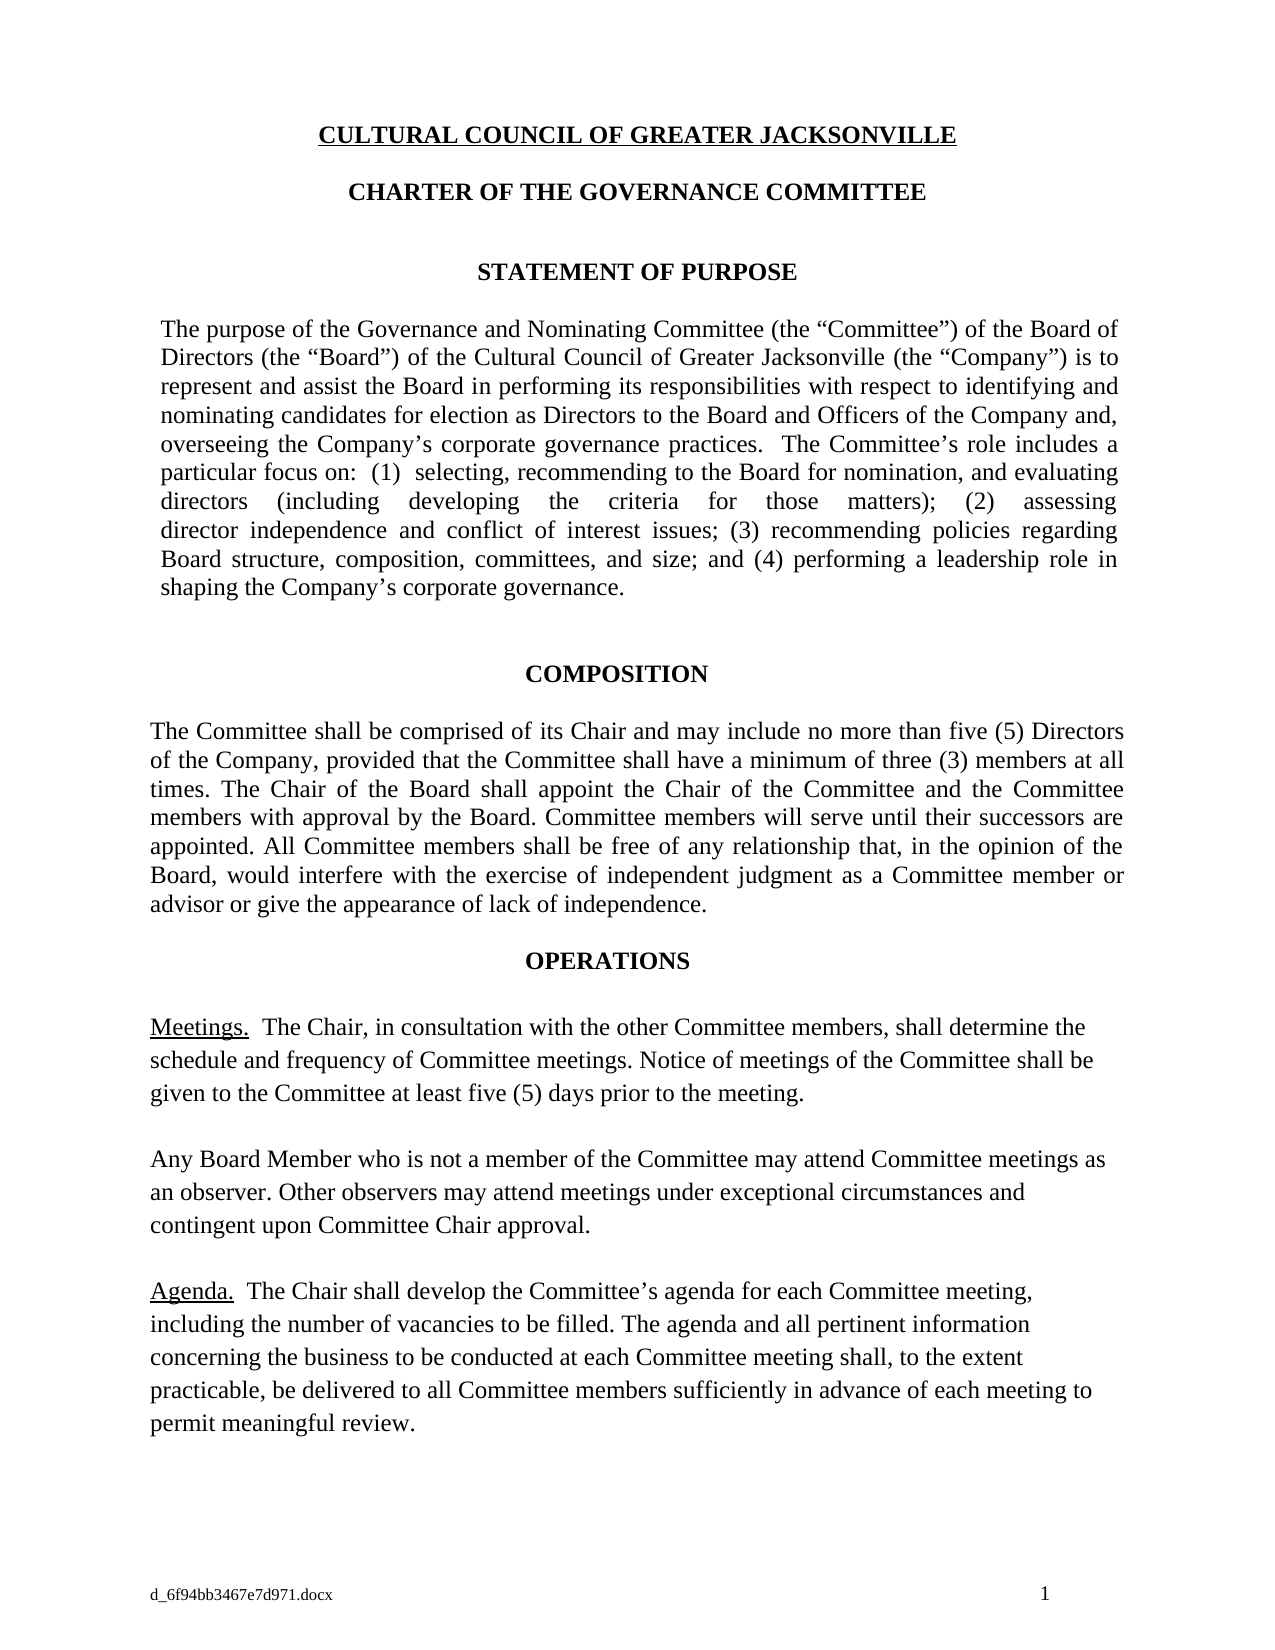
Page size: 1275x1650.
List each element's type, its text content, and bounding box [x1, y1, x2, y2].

text Meetings. The Chair, in consultation with the other Committee members, shall determine the schedule and frequency of Committee meetings. Notice of meetings of the Committee shall be given to the Committee at least five (5) days prior to the meeting. [150, 1012, 1125, 1107]
text CULTURAL COUNCIL OF GREATER JACKSONVILLE [150, 120, 1125, 149]
text STATEMENT OF PURPOSE [150, 260, 1125, 285]
text CHARTER OF THE GOVERNANCE COMMITTEE [150, 177, 1125, 206]
text The Committee shall be comprised of its Chair and may include no more than five (5) Directors of the Company, provided that the Committee shall have a minimum of three (3) members at all times. The Chair of the Board shall appoint the Chair of the Committee and the Committee members with approval by the Board. Committee members will serve until their successors are appointed. All Committee members shall be free of any relationship that, in the opinion of the Board, would interfere with the exercise of independent judgment as a Committee member or advisor or give the appearance of lack of independence. [150, 716, 1125, 917]
text OPERATIONS [436, 946, 1125, 975]
text COMPOSITION [450, 659, 1125, 687]
text Any Board Member who is not a member of the Committee may attend Committee meetings as an observer. Other observers may attend meetings under exceptional circumstances and contingent upon Committee Chair approval. [150, 1144, 1125, 1239]
text Agenda. The Chair shall develop the Committee’s agenda for each Committee meeting, including the number of vacancies to be filled. The agenda and all pertinent information concerning the business to be conducted at each Committee meeting shall, to the extent practicable, be delivered to all Committee members sufficiently in advance of each meeting to permit meaningful review. [150, 1276, 1125, 1437]
text The purpose of the Governance and Nominating Committee (the “Committee”) of the Board of Directors (the “Board”) of the Cultural Council of Greater Jacksonville (the “Company”) is to represent and assist the Board in performing its responsibilities with respect to identifying and nominating candidates for election as Directors to the Board and Officers of the Company and, overseeing the Company’s corporate governance practices. The Committee’s role includes a particular focus on: (1) selecting, recommending to the Board for nomination, and evaluating directors (including developing the criteria for those matters); (2) assessing director independence and conflict of interest issues; (3) recommending policies regarding Board structure, composition, committees, and size; and (4) performing a leadership role in shaping the Company’s corporate governance. [160, 314, 1119, 601]
